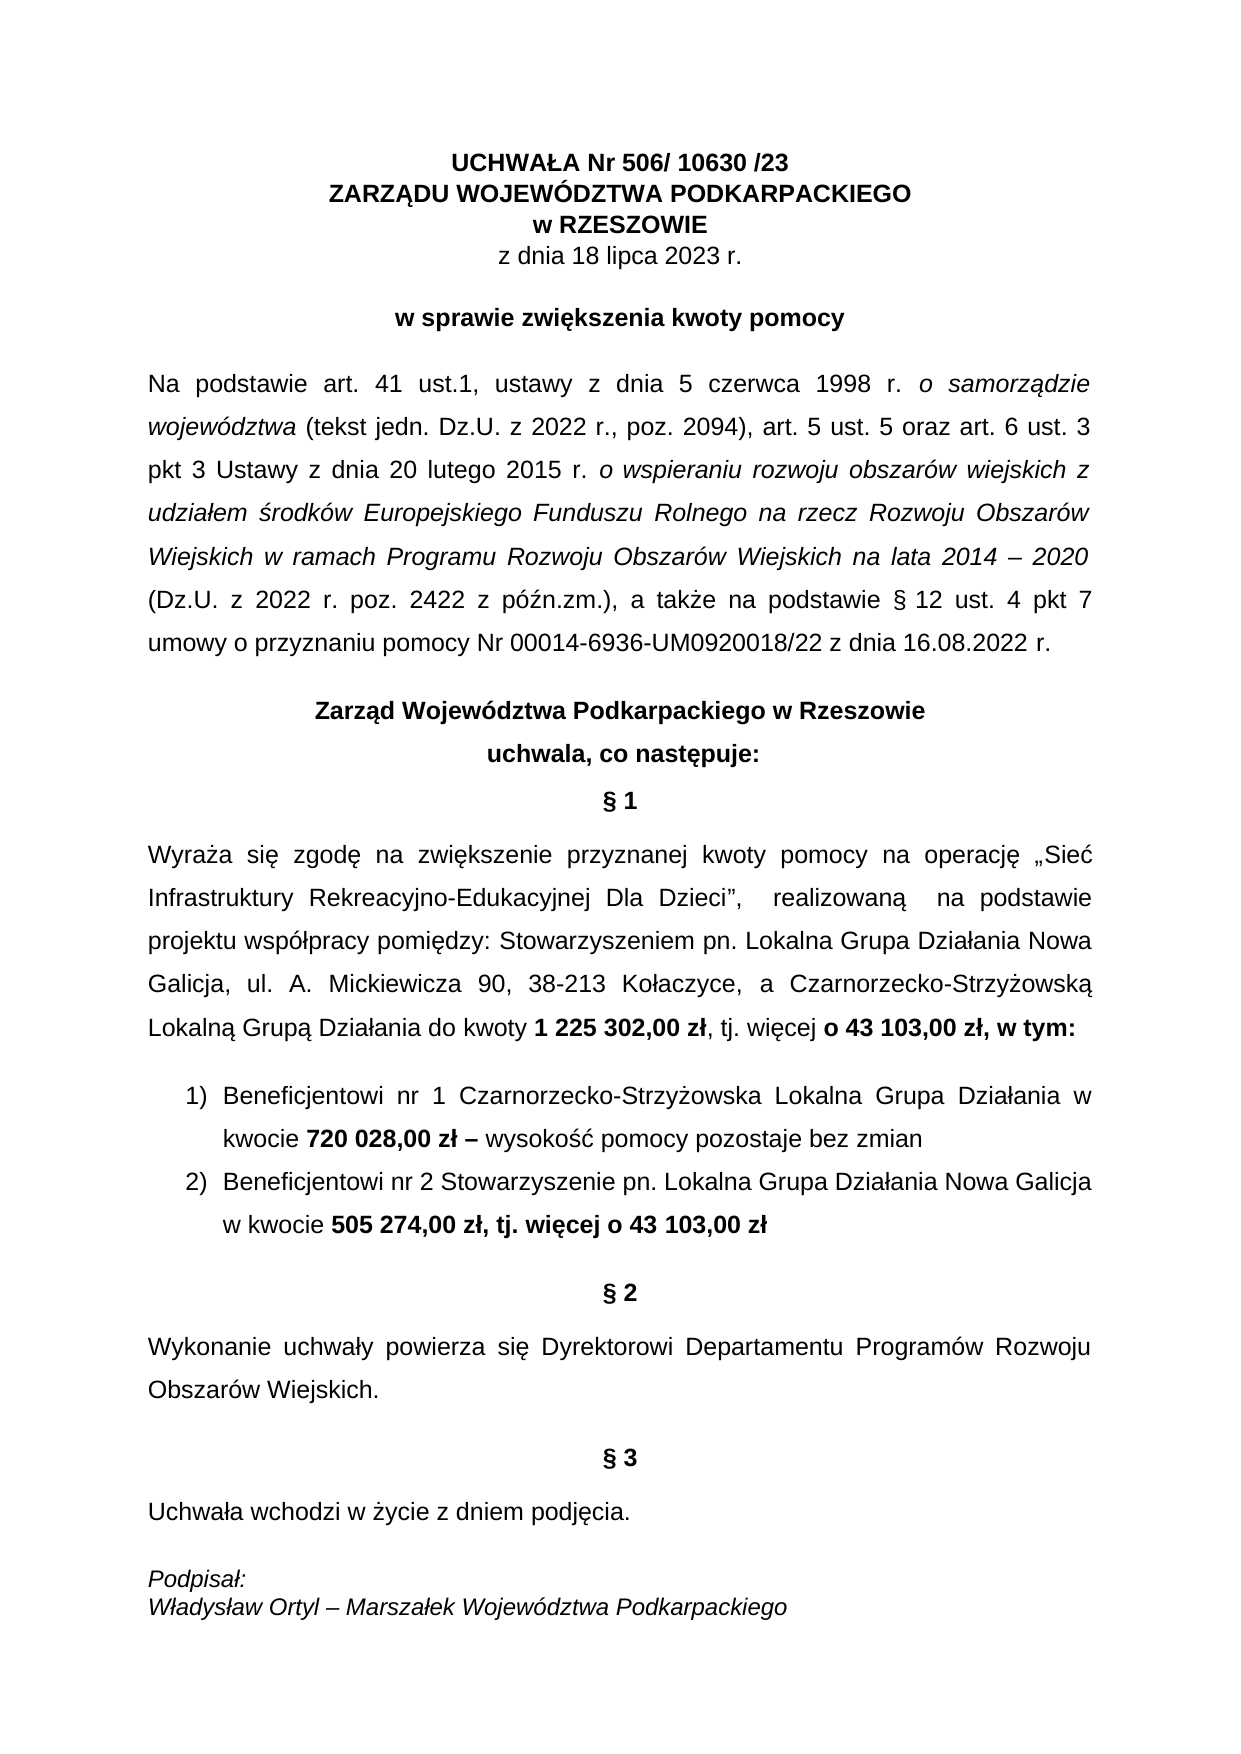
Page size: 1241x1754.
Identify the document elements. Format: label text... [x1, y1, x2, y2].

subtitle § 2 [148, 1278, 1093, 1307]
text uchwala, co następuje: [148, 739, 1093, 768]
text Wyraża się zgodę na zwiększenie przyznanej kwoty pomocy na operację „Sieć Infrastruktury Rekreacyjno-Edukacyjnej Dla Dzieci”, realizowaną na podstawie projektu współpracy pomiędzy: Stowarzyszeniem pn. Lokalna Grupa Działania Nowa Galicja, ul. A. Mickiewicza 90, 38-213 Kołaczyce, a Czarnorzecko-Strzyżowską Lokalną Grupą Działania do kwoty 1 225 302,00 zł, tj. więcej o 43 103,00 zł, w tym: [148, 840, 1093, 1041]
text Władysław Ortyl – Marszałek Województwa Podkarpackiego [148, 1593, 1093, 1620]
text Wykonanie uchwały powierza się Dyrektorowi Departamentu Programów Rozwoju Obszarów Wiejskich. [148, 1332, 1093, 1404]
text Podpisał: [148, 1565, 1093, 1593]
subtitle § 1 [148, 786, 1093, 815]
text Zarząd Województwa Podkarpackiego w Rzeszowie [148, 696, 1093, 725]
subtitle w sprawie zwiększenia kwoty pomocy [148, 303, 1093, 332]
text UCHWAŁA Nr 506/ 10630 /23 ZARZĄDU WOJEWÓDZTWA PODKARPACKIEGO w RZESZOWIE z dnia 18 lipca 2023 r. [148, 148, 1093, 301]
list Beneficjentowi nr 2 Stowarzyszenie pn. Lokalna Grupa Działania Nowa Galicja w kwocie 505 274,00 zł, tj. więcej o 43 103,00 zł [185, 1167, 1093, 1239]
text Uchwała wchodzi w życie z dniem podjęcia. [148, 1497, 1093, 1526]
list Beneficjentowi nr 1 Czarnorzecko-Strzyżowska Lokalna Grupa Działania w kwocie 720 028,00 zł – wysokość pomocy pozostaje bez zmian [185, 1081, 1093, 1153]
text Na podstawie art. 41 ust.1, ustawy z dnia 5 czerwca 1998 r. o samorządzie województwa (tekst jedn. Dz.U. z 2022 r., poz. 2094), art. 5 ust. 5 oraz art. 6 ust. 3 pkt 3 Ustawy z dnia 20 lutego 2015 r. o wspieraniu rozwoju obszarów wiejskich z udziałem środków Europejskiego Funduszu Rolnego na rzecz Rozwoju Obszarów Wiejskich w ramach Programu Rozwoju Obszarów Wiejskich na lata 2014 – 2020 (Dz.U. z 2022 r. poz. 2422 z późn.zm.), a także na podstawie § 12 ust. 4 pkt 7 umowy o przyznaniu pomocy Nr 00014-6936-UM0920018/22 z dnia 16.08.2022 r. [148, 369, 1093, 657]
subtitle § 3 [148, 1443, 1093, 1472]
